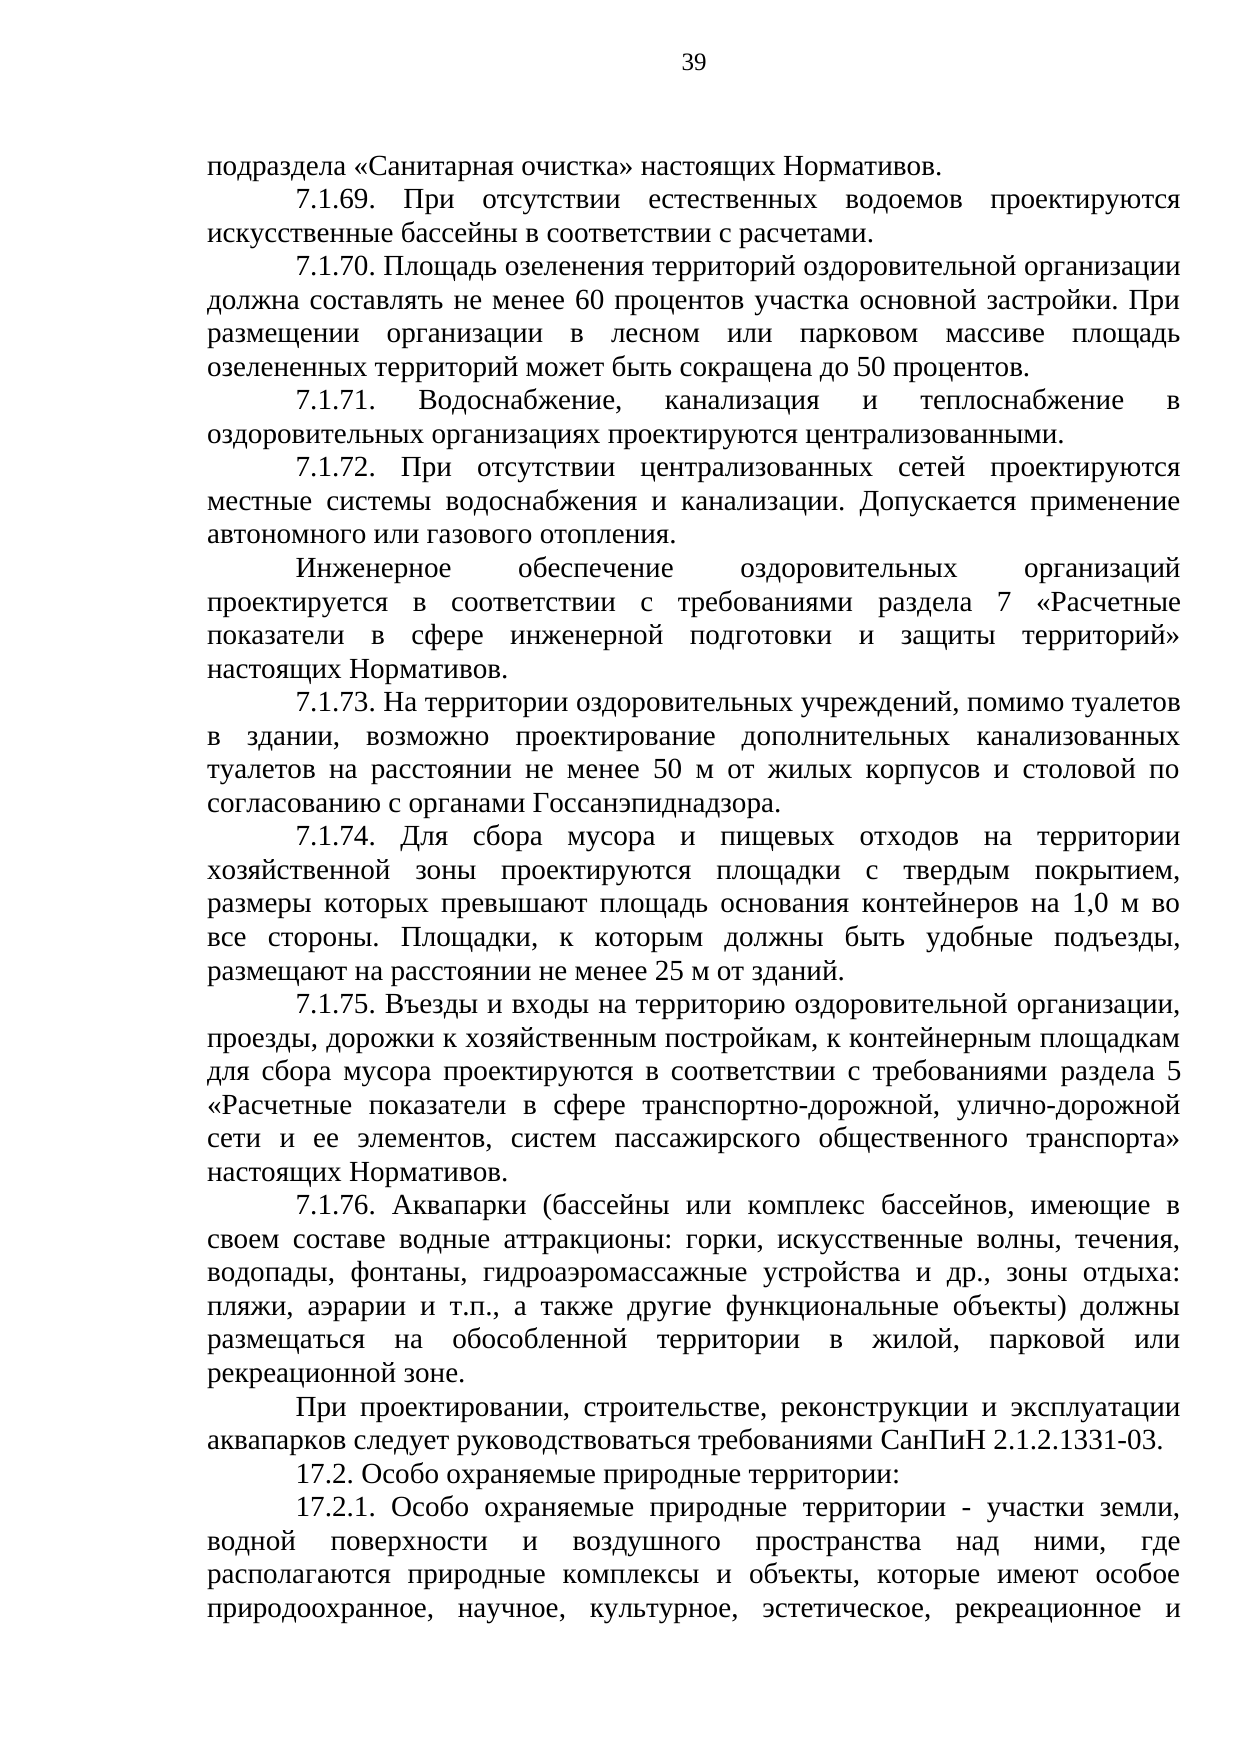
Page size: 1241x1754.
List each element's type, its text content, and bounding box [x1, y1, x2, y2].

text 17.2. Особо охраняемые природные территории: [207, 1456, 1181, 1489]
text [207, 1489, 1181, 1623]
text При проектировании, строительстве, реконструкции и эксплуатации аквапарков следует руководствоваться требованиями СанПиН 2.1.2.1331-03. [207, 1389, 1181, 1456]
text 7.1.72. При отсутствии централизованных сетей проектируются местные системы водоснабжения и канализации. Допускается применение автономного или газового отопления. [207, 449, 1181, 550]
text 7.1.71. Водоснабжение, канализация и теплоснабжение в оздоровительных организациях проектируются централизованными. [207, 382, 1181, 449]
text 7.1.74. Для сбора мусора и пищевых отходов на территории хозяйственной зоны проектируются площадки с твердым покрытием, размеры которых превышают площадь основания контейнеров на 1,0 м во все стороны. Площадки, к которым должны быть удобные подъезды, размещают на расстоянии не менее 25 м от зданий. [207, 818, 1181, 986]
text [207, 148, 1181, 181]
text 7.1.73. На территории оздоровительных учреждений, помимо туалетов в здании, возможно проектирование дополнительных канализованных туалетов на расстоянии не менее 50 м от жилых корпусов и столовой по согласованию с органами Госсанэпиднадзора. [207, 684, 1181, 818]
text 7.1.76. Аквапарки (бассейны или комплекс бассейнов, имеющие в своем составе водные аттракционы: горки, искусственные волны, течения, водопады, фонтаны, гидроаэромассажные устройства и др., зоны отдыха: пляжи, аэрарии и т.п., а также другие функциональные объекты) должны размещаться на обособленной территории в жилой, парковой или рекреационной зоне. [207, 1187, 1181, 1389]
text 7.1.75. Въезды и входы на территорию оздоровительной организации, проезды, дорожки к хозяйственным постройкам, к контейнерным площадкам для сбора мусора проектируются в соответствии с требованиями раздела 5 «Расчетные показатели в сфере транспортно-дорожной, улично-дорожной сети и ее элементов, систем пассажирского общественного транспорта» настоящих Нормативов. [207, 986, 1181, 1187]
text 7.1.69. При отсутствии естественных водоемов проектируются искусственные бассейны в соответствии с расчетами. [207, 181, 1181, 248]
text 7.1.70. Площадь озеленения территорий оздоровительной организации должна составлять не менее 60 процентов участка основной застройки. При размещении организации в лесном или парковом массиве площадь озелененных территорий может быть сокращена до 50 процентов. [207, 248, 1181, 382]
text Инженерное обеспечение оздоровительных организаций проектируется в соответствии с требованиями раздела 7 «Расчетные показатели в сфере инженерной подготовки и защиты территорий» настоящих Нормативов. [207, 550, 1181, 684]
